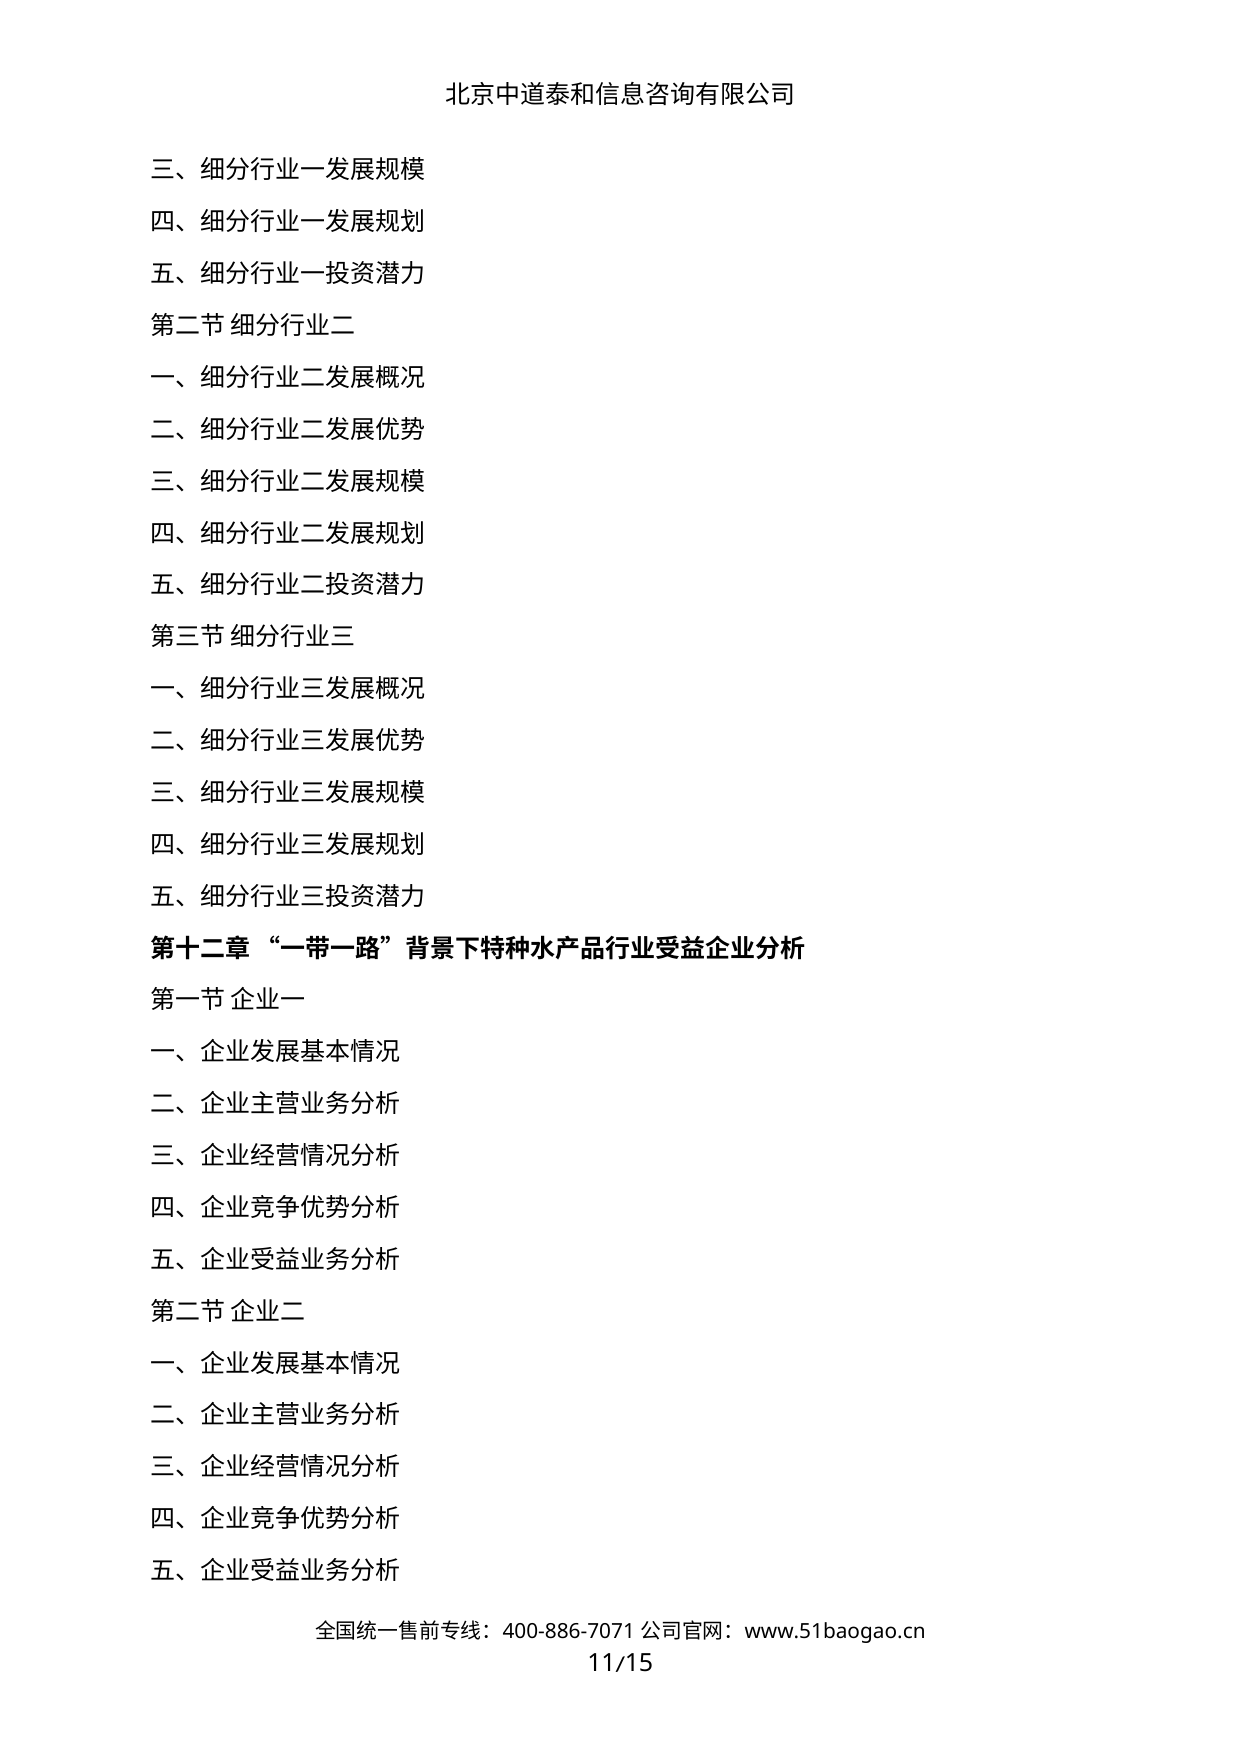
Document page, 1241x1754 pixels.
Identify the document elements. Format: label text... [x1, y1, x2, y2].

text 二、企业主营业务分析 [150, 1395, 1090, 1431]
text 三、细分行业一发展规模 [150, 150, 1090, 186]
text 一、细分行业二发展概况 [150, 357, 1090, 394]
text 一、企业发展基本情况 [150, 1343, 1090, 1379]
text 一、细分行业三发展概况 [150, 669, 1090, 705]
text 第二节 企业二 [150, 1291, 1090, 1327]
text 四、细分行业三发展规划 [150, 824, 1090, 861]
text 三、企业经营情况分析 [150, 1136, 1090, 1172]
text 二、企业主营业务分析 [150, 1084, 1090, 1120]
text 五、细分行业三投资潜力 [150, 876, 1090, 912]
text 第二节 细分行业二 [150, 306, 1090, 342]
text 四、细分行业二发展规划 [150, 513, 1090, 549]
text 五、企业受益业务分析 [150, 1239, 1090, 1276]
text 五、细分行业一投资潜力 [150, 254, 1090, 290]
text 二、细分行业三发展优势 [150, 721, 1090, 757]
text 第一节 企业一 [150, 980, 1090, 1016]
text 三、细分行业三发展规模 [150, 772, 1090, 809]
text 第三节 细分行业三 [150, 617, 1090, 653]
text 三、细分行业二发展规模 [150, 461, 1090, 497]
text 三、企业经营情况分析 [150, 1447, 1090, 1483]
text 五、细分行业二投资潜力 [150, 565, 1090, 601]
text 四、细分行业一发展规划 [150, 202, 1090, 238]
text 一、企业发展基本情况 [150, 1032, 1090, 1068]
text 五、企业受益业务分析 [150, 1551, 1090, 1587]
text 二、细分行业二发展优势 [150, 409, 1090, 446]
text 第十二章 “一带一路”背景下特种水产品行业受益企业分析 [150, 928, 1090, 964]
text 四、企业竞争优势分析 [150, 1499, 1090, 1535]
text 四、企业竞争优势分析 [150, 1187, 1090, 1224]
